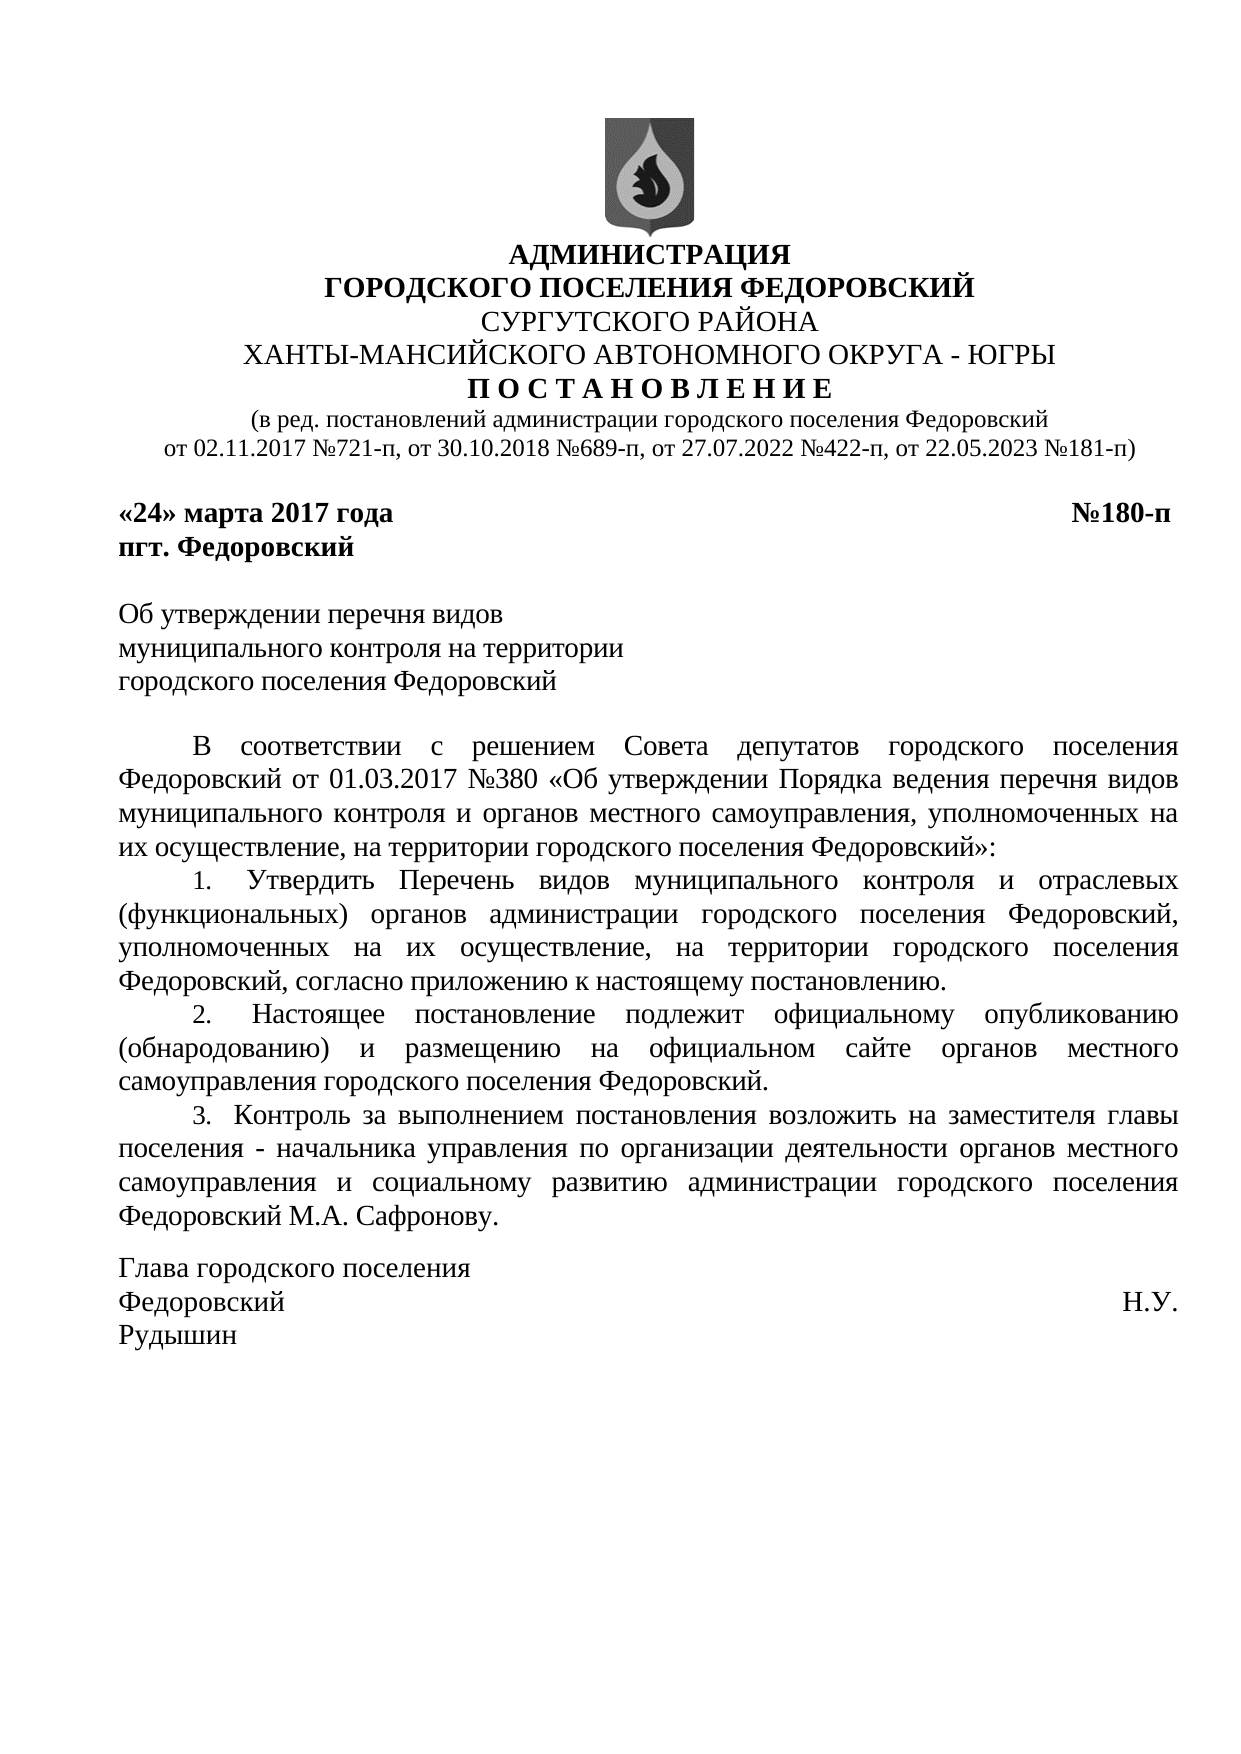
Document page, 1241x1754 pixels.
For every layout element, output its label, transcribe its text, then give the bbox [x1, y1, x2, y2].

text АДМИНИСТРАЦИЯ [118, 237, 1181, 270]
list Контроль за выполнением постановления возложить на заместителя главы поселения - начальника управления по организации деятельности органов местного самоуправления и социальному развитию администрации городского поселения Федоровский М.А. Сафронову. [118, 1097, 1179, 1231]
text В соответствии с решением Совета депутатов городского поселения Федоровский от 01.03.2017 №380 «Об утверждении Порядка ведения перечня видов муниципального контроля и органов местного самоуправления, уполномоченных на их осуществление, на территории городского поселения Федоровский»: [118, 728, 1179, 862]
picture [605, 118, 695, 237]
list Настоящее постановление подлежит официальному опубликованию (обнародованию) и размещению на официальном сайте органов местного самоуправления городского поселения Федоровский. [118, 996, 1179, 1097]
text СУРГУТСКОГО РАЙОНА [118, 304, 1181, 337]
text ХАНТЫ-МАНСИЙСКОГО АВТОНОМНОГО ОКРУГА - ЮГРЫ [118, 337, 1181, 371]
text Федоровский Н.У. Рудышин [118, 1284, 1181, 1351]
text ГОРОДСКОго ПОСЕЛЕНИя федоровский [118, 270, 1181, 304]
text пгт. Федоровский [118, 529, 1181, 563]
text «24» марта 2017 года №180-п [118, 496, 1181, 529]
text Об утверждении перечня видов муниципального контроля на территории городского поселения Федоровский [118, 596, 667, 697]
list Утвердить Перечень видов муниципального контроля и отраслевых (функциональных) органов администрации городского поселения Федоровский, уполномоченных на их осуществление, на территории городского поселения Федоровский, согласно приложению к настоящему постановлению. [118, 862, 1179, 996]
text (в ред. постановлений администрации городского поселения Федоровский [118, 404, 1181, 433]
text Глава городского поселения [118, 1250, 1181, 1284]
text П О С Т А Н О В Л Е Н И Е [118, 371, 1181, 404]
text от 02.11.2017 №721-п, от 30.10.2018 №689-п, от 27.07.2022 №422-п, от 22.05.2023 №181-п) [118, 433, 1181, 462]
